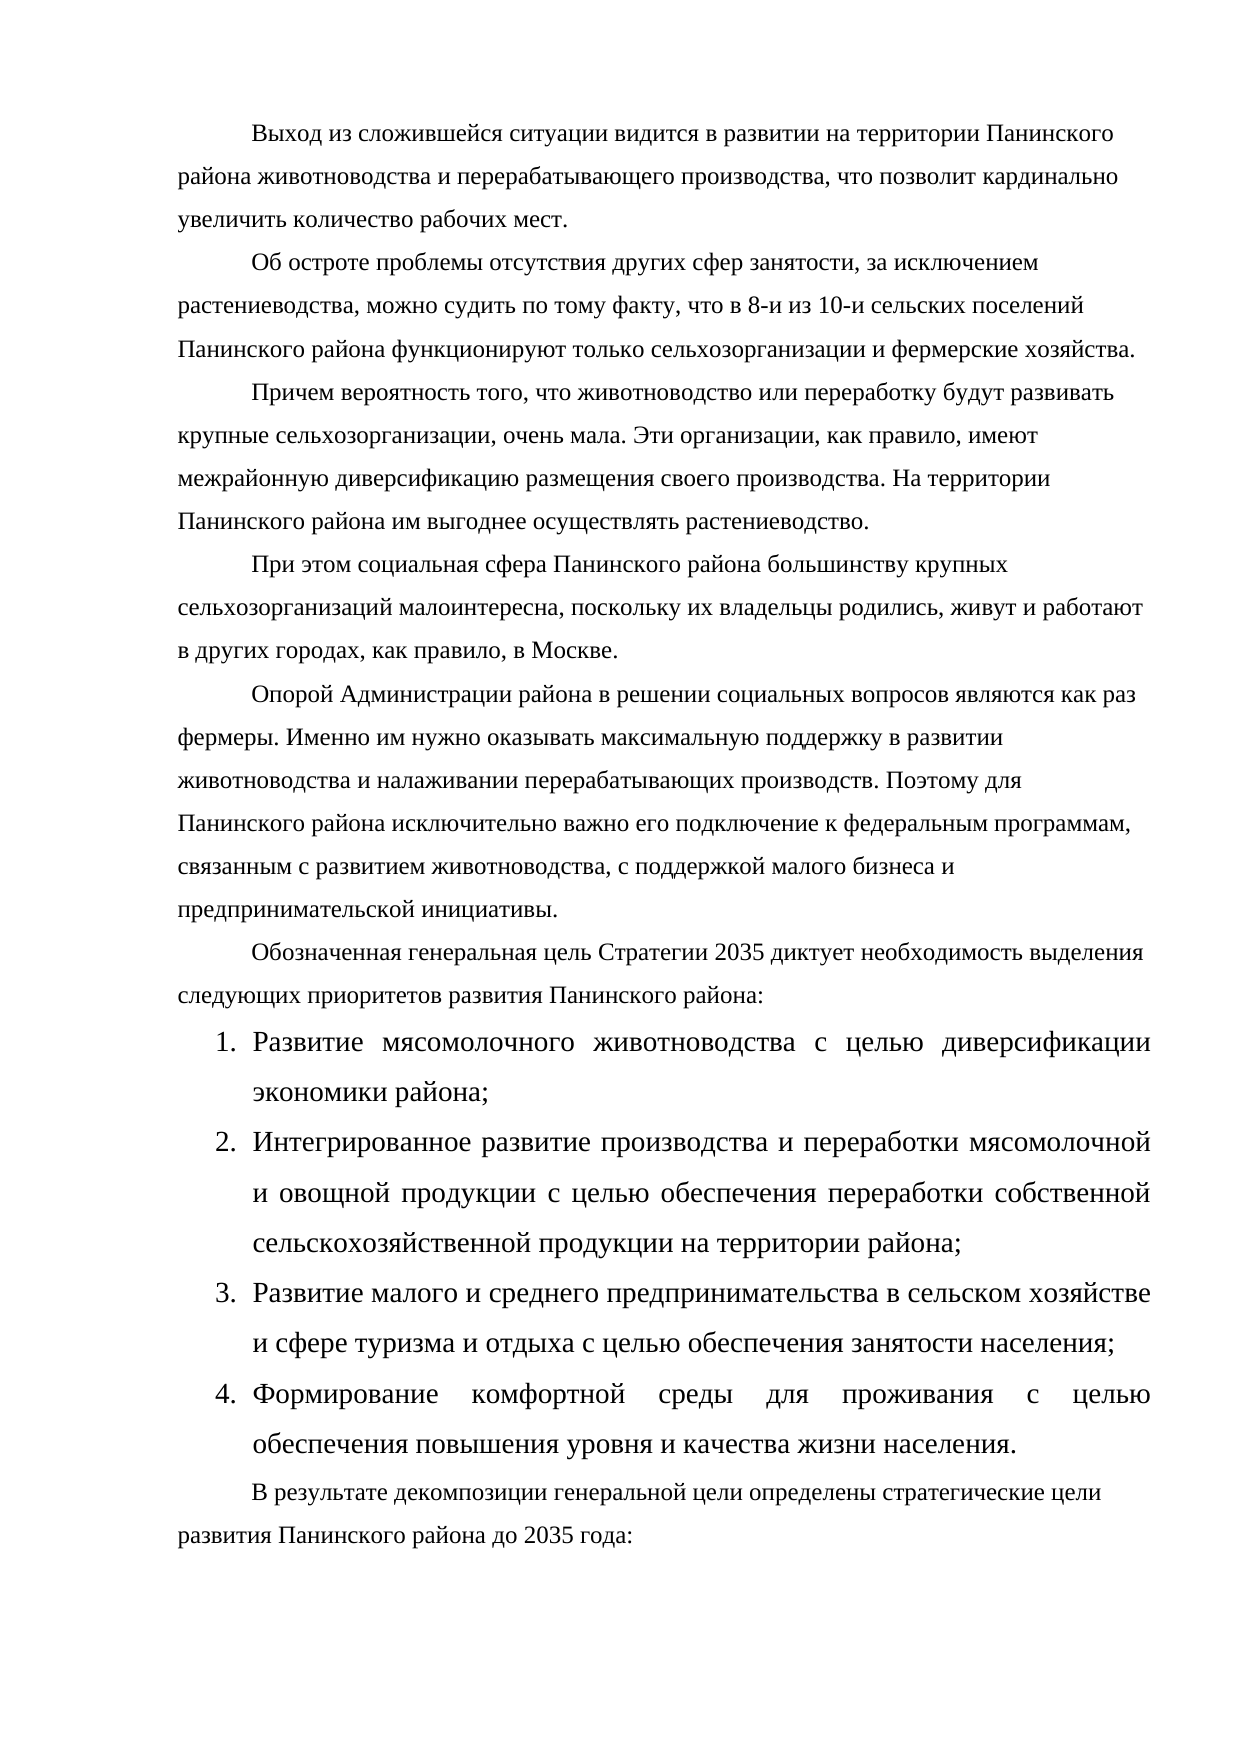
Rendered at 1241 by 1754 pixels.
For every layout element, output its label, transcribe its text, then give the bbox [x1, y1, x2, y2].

text Об остроте проблемы отсутствия других сфер занятости, за исключением растениеводства, можно судить по тому факту, что в 8-и из 10-и сельских поселений Панинского района функционируют только сельхозорганизации и фермерские хозяйства. [177, 247, 1152, 362]
list Интегрированное развитие производства и переработки мясомолочной и овощной продукции с целью обеспечения переработки собственной сельскохозяйственной продукции на территории района; [215, 1124, 1152, 1258]
list Развитие малого и среднего предпринимательства в сельском хозяйстве и сфере туризма и отдыха с целью обеспечения занятости населения; [215, 1275, 1152, 1359]
list Развитие мясомолочного животноводства с целью диверсификации экономики района; [215, 1024, 1152, 1108]
list Формирование комфортной среды для проживания с целью обеспечения повышения уровня и качества жизни населения. [215, 1376, 1152, 1460]
text При этом социальная сфера Панинского района большинству крупных сельхозорганизаций малоинтересна, поскольку их владельцы родились, живут и работают в других городах, как правило, в Москве. [177, 549, 1152, 664]
text Причем вероятность того, что животноводство или переработку будут развивать крупные сельхозорганизации, очень мала. Эти организации, как правило, имеют межрайонную диверсификацию размещения своего производства. На территории Панинского района им выгоднее осуществлять растениеводство. [177, 377, 1152, 535]
text Обозначенная генеральная цель Стратегии 2035 диктует необходимость выделения следующих приоритетов развития Панинского района: [177, 937, 1152, 1009]
text Опорой Администрации района в решении социальных вопросов являются как раз фермеры. Именно им нужно оказывать максимальную поддержку в развитии животноводства и налаживании перерабатывающих производств. Поэтому для Панинского района исключительно важно его подключение к федеральным программам, связанным с развитием животноводства, с поддержкой малого бизнеса и предпринимательской инициативы. [177, 679, 1152, 923]
text В результате декомпозиции генеральной цели определены стратегические цели развития Панинского района до 2035 года: [177, 1477, 1152, 1548]
text Выход из сложившейся ситуации видится в развитии на территории Панинского района животноводства и перерабатывающего производства, что позволит кардинально увеличить количество рабочих мест. [177, 118, 1152, 233]
